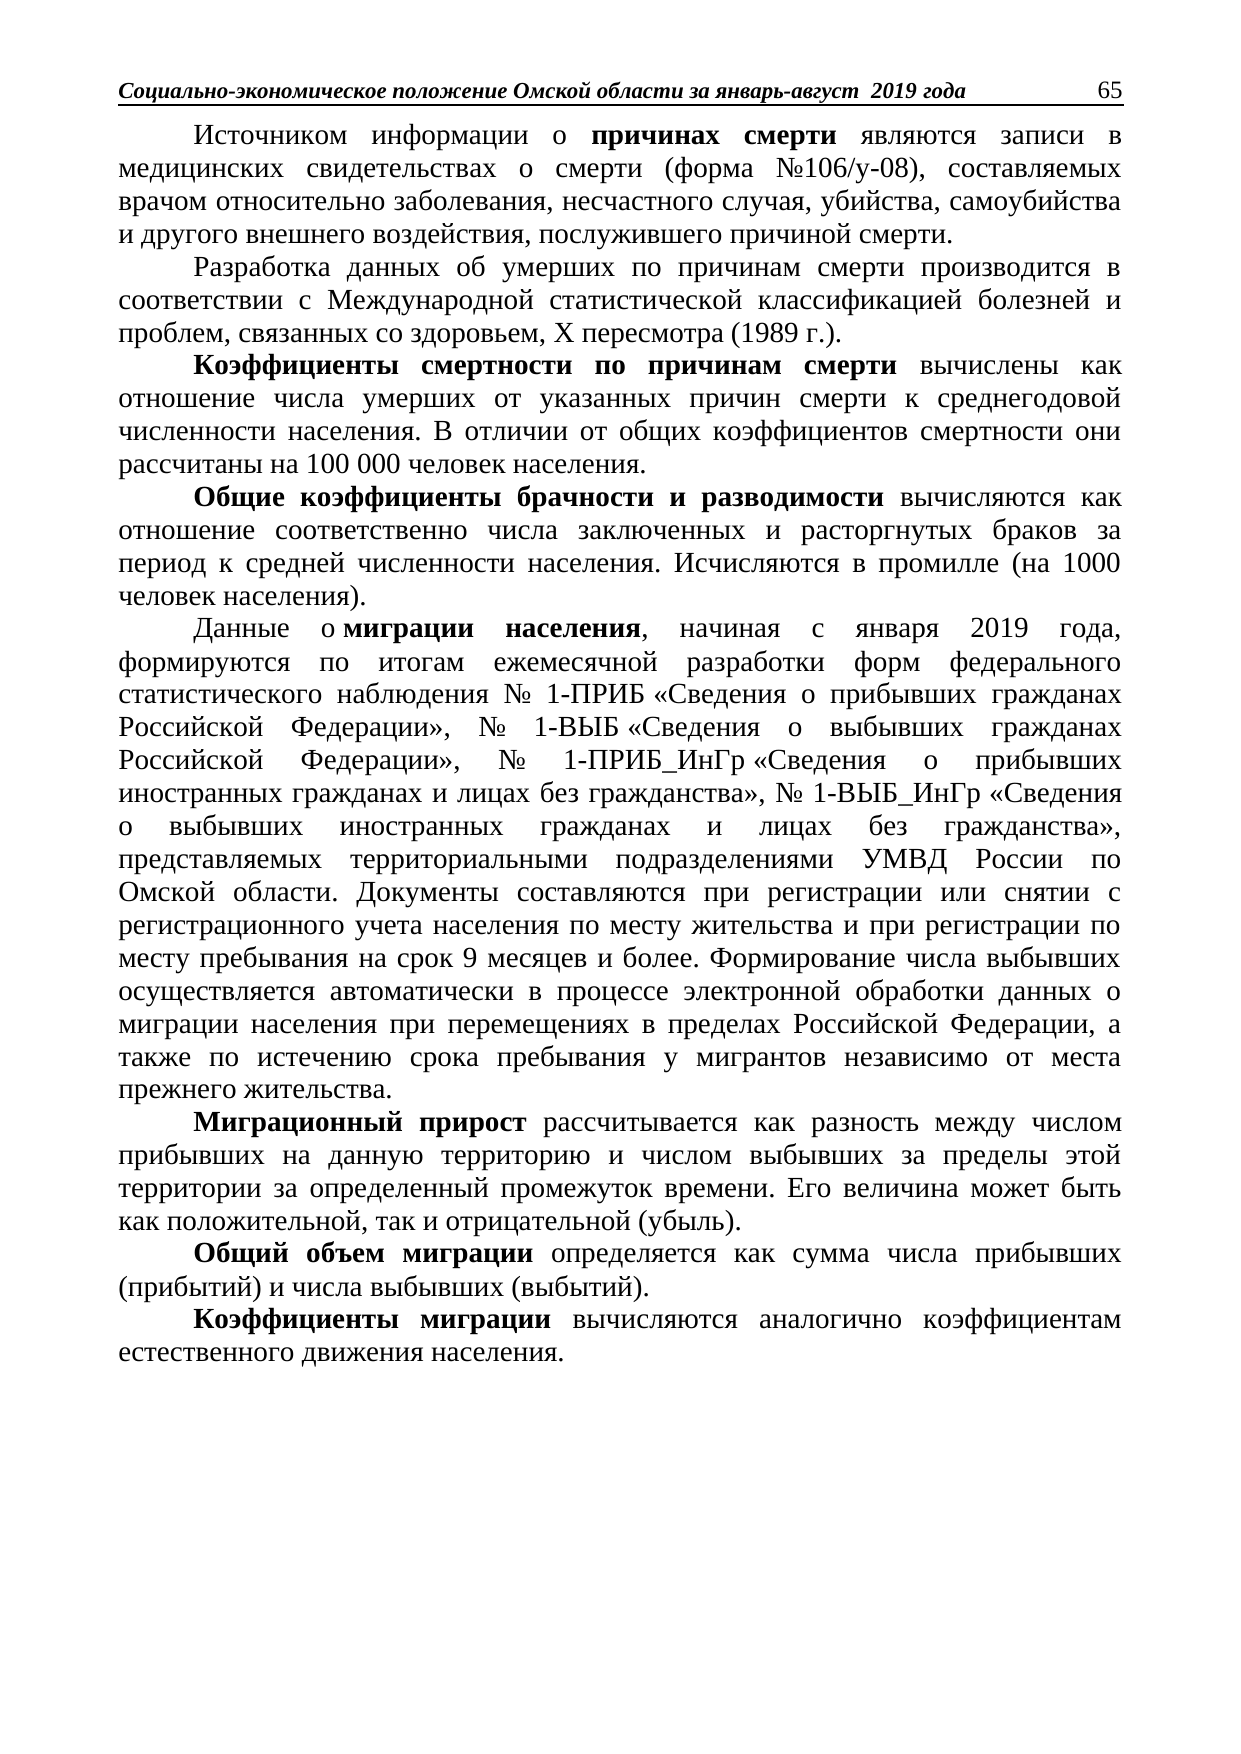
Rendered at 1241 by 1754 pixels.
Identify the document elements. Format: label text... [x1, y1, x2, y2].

text Общие коэффициенты брачности и разводимости вычисляются как отношение соответственно числа заключенных и расторгнутых браков за период к средней численности населения. Исчисляются в промилле (на 1000 человек населения). [118, 480, 1122, 611]
text Разработка данных об умерших по причинам смерти производится в соответствии с Международной статистической классификацией болезней и проблем, связанных со здоровьем, Х пересмотра (1989 г.). [118, 250, 1122, 348]
text Коэффициенты миграции вычисляются аналогично коэффициентам естественного движения населения. [118, 1302, 1122, 1368]
text Данные о миграции населения, начиная с января 2019 года, формируются по итогам ежемесячной разработки форм федерального статистического наблюдения № 1-ПРИБ «Сведения о прибывших гражданах Российской Федерации», № 1-ВЫБ «Сведения о выбывших гражданах Российской Федерации», № 1-ПРИБ_ИнГр «Сведения о прибывших иностранных гражданах и лицах без гражданства», № 1-ВЫБ_ИнГр «Сведения о выбывших иностранных гражданах и лицах без гражданства», представляемых территориальными подразделениями УМВД России по Омской области. Документы составляются при регистрации или снятии с регистрационного учета населения по месту жительства и при регистрации по месту пребывания на срок 9 месяцев и более. Формирование числа выбывших осуществляется автоматически в процессе электронной обработки данных о миграции населения при перемещениях в пределах Российской Федерации, а также по истечению срока пребывания у мигрантов независимо от места прежнего жительства. [118, 611, 1122, 1105]
text Миграционный прирост рассчитывается как разность между числом прибывших на данную территорию и числом выбывших за пределы этой территории за определенный промежуток времени. Его величина может быть как положительной, так и отрицательной (убыль). [118, 1105, 1122, 1237]
text Источником информации о причинах смерти являются записи в медицинских свидетельствах о смерти (форма №106/у-08), составляемых врачом относительно заболевания, несчастного случая, убийства, самоубийства и другого внешнего воздействия, послужившего причиной смерти. [118, 118, 1122, 250]
text Общий объем миграции определяется как сумма числа прибывших (прибытий) и числа выбывших (выбытий). [118, 1237, 1122, 1302]
text Коэффициенты смертности по причинам смерти вычислены как отношение числа умерших от указанных причин смерти к среднегодовой численности населения. В отличии от общих коэффициентов смертности они рассчитаны на 100 000 человек населения. [118, 348, 1122, 480]
